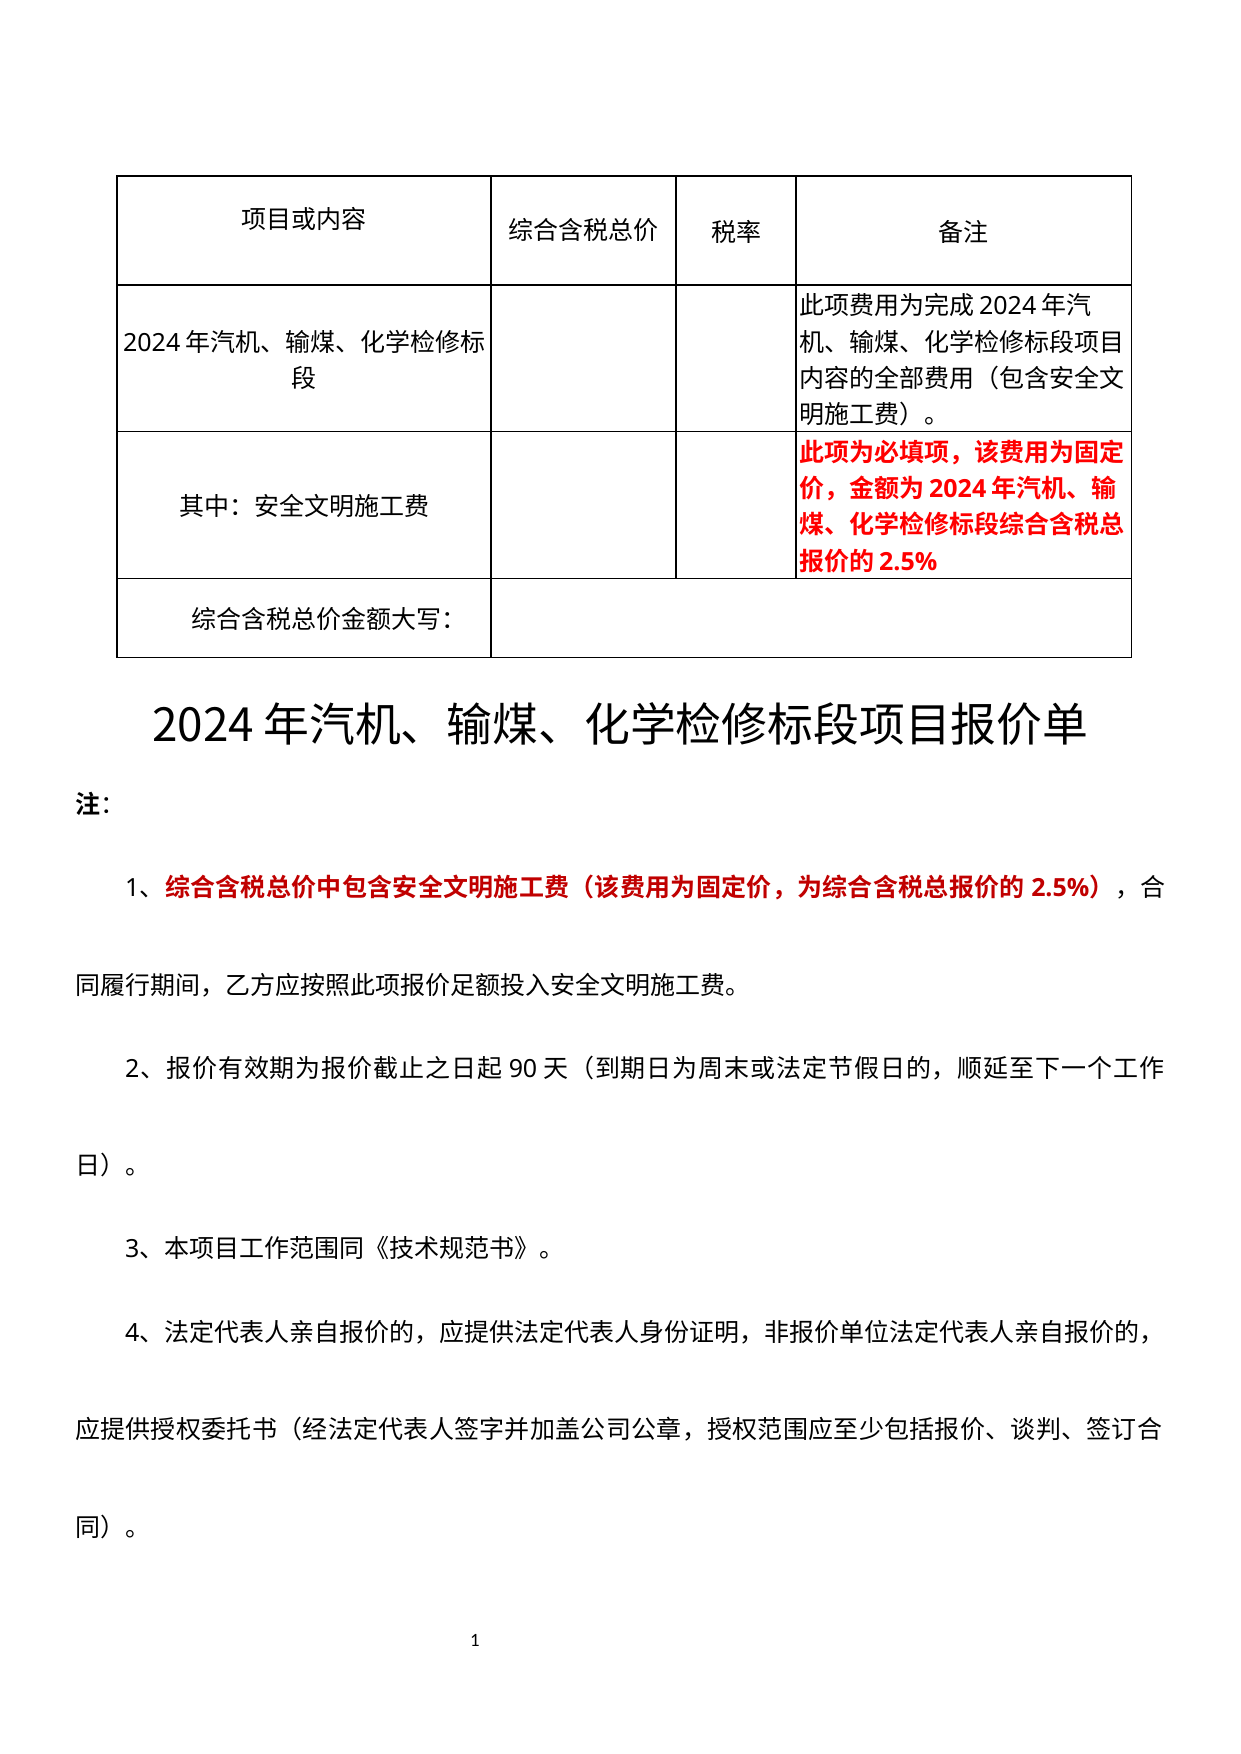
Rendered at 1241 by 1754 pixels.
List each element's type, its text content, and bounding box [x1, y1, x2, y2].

table_cell 2024年汽机、输煤、化学检修标段 [118, 286, 490, 431]
table_cell [677, 432, 795, 577]
table_cell [492, 286, 675, 431]
table_header 备注 [797, 177, 1131, 284]
table_cell 其中：安全文明施工费 [118, 432, 490, 577]
table_header 税率 [677, 177, 795, 284]
table_cell 综合含税总价金额大写： [118, 579, 490, 657]
list 4、法定代表人亲自报价的，应提供法定代表人身份证明，非报价单位法定代表人亲自报价的，应提供授权委托书（经法定代表人签字并加盖公司公章，授权范围应至少包括报价、谈判、签订合同）。 [75, 1298, 1165, 1558]
text 注： [75, 770, 1165, 835]
list 2、报价有效期为报价截止之日起90天（到期日为周末或法定节假日的，顺延至下一个工作日）。 [75, 1034, 1165, 1196]
table_cell [492, 579, 1131, 657]
table_cell 此项费用为完成2024年汽机、输煤、化学检修标段项目内容的全部费用（包含安全文明施工费）。 [797, 286, 1131, 431]
list 1、综合含税总价中包含安全文明施工费（该费用为固定价，为综合含税总报价的2.5%），合同履行期间，乙方应按照此项报价足额投入安全文明施工费。 [75, 853, 1165, 1016]
text 2024年汽机、输煤、化学检修标段项目报价单 [75, 88, 1165, 770]
table_header 项目或内容 [118, 177, 490, 284]
table_header 综合含税总价 [492, 177, 675, 284]
table_cell [492, 432, 675, 577]
table_cell [677, 286, 795, 431]
table_cell 此项为必填项，该费用为固定价，金额为2024年汽机、输煤、化学检修标段综合含税总报价的2.5% [797, 432, 1131, 577]
list 3、本项目工作范围同《技术规范书》。 [75, 1214, 1165, 1279]
